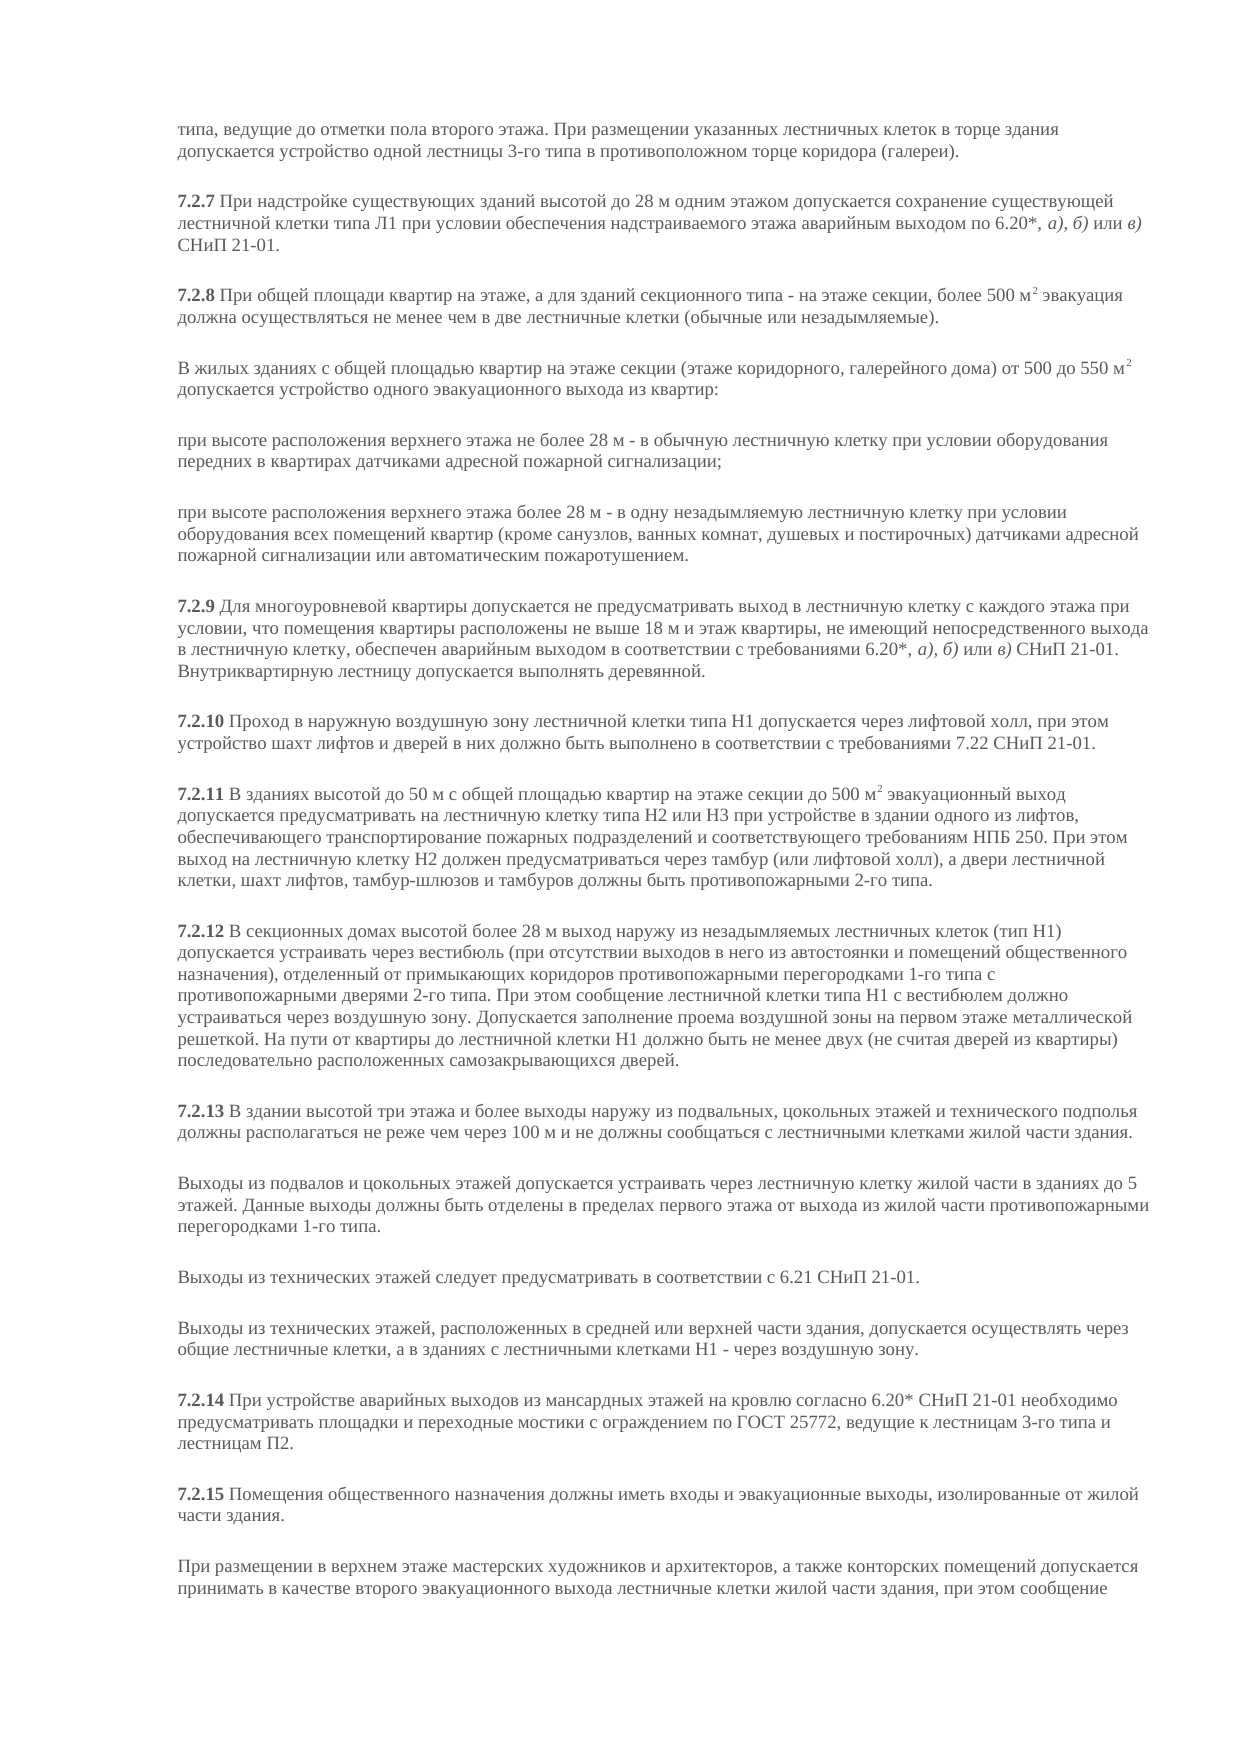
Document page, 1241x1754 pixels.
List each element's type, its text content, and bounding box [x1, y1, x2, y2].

text В жилых зданиях с общей площадью квартир на этаже секции (этаже коридорного, галерейного дома) от 500 до 550 м2 допускается устройство одного эвакуационного выхода из квартир: [177, 357, 1152, 400]
text Выходы из подвалов и цокольных этажей допускается устраивать через лестничную клетку жилой части в зданиях до 5 этажей. Данные выходы должны быть отделены в пределах первого этажа от выхода из жилой части противопожарными перегородками 1-го типа. [177, 1172, 1152, 1237]
text при высоте расположения верхнего этажа не более 28 м - в обычную лестничную клетку при условии оборудования передних в квартирах датчиками адресной пожарной сигнализации; [177, 429, 1152, 472]
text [177, 1555, 1152, 1598]
text 7.2.13 В здании высотой три этажа и более выходы наружу из подвальных, цокольных этажей и технического подполья должны располагаться не реже чем через 100 м и не должны сообщаться с лестничными клетками жилой части здания. [177, 1100, 1152, 1143]
text 7.2.10 Проход в наружную воздушную зону лестничной клетки типа Н1 допускается через лифтовой холл, при этом устройство шахт лифтов и дверей в них должно быть выполнено в соответствии с требованиями 7.22 СНиП 21-01. [177, 710, 1152, 753]
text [177, 118, 1152, 161]
text 7.2.9 Для многоуровневой квартиры допускается не предусматривать выход в лестничную клетку с каждого этажа при условии, что помещения квартиры расположены не выше 18 м и этаж квартиры, не имеющий непосредственного выхода в лестничную клетку, обеспечен аварийным выходом в соответствии с требованиями 6.20*, а), б) или в) СНиП 21-01. Внутриквартирную лестницу допускается выполнять деревянной. [177, 595, 1152, 681]
text 7.2.11 В зданиях высотой до 50 м с общей площадью квартир на этаже секции до 500 м2 эвакуационный выход допускается предусматривать на лестничную клетку типа Н2 или Н3 при устройстве в здании одного из лифтов, обеспечивающего транспортирование пожарных подразделений и соответствующего требованиям НПБ 250. При этом выход на лестничную клетку Н2 должен предусматриваться через тамбур (или лифтовой холл), а двери лестничной клетки, шахт лифтов, тамбур-шлюзов и тамбуров должны быть противопожарными 2-го типа. [177, 783, 1152, 891]
text 7.2.14 При устройстве аварийных выходов из мансардных этажей на кровлю согласно 6.20* СНиП 21-01 необходимо предусматривать площадки и переходные мостики с ограждением по ГОСТ 25772, ведущие к лестницам 3-го типа и лестницам П2. [177, 1389, 1152, 1454]
text Выходы из технических этажей, расположенных в средней или верхней части здания, допускается осуществлять через общие лестничные клетки, а в зданиях с лестничными клетками Н1 - через воздушную зону. [177, 1317, 1152, 1360]
text 7.2.7 При надстройке существующих зданий высотой до 28 м одним этажом допускается сохранение существующей лестничной клетки типа Л1 при условии обеспечения надстраиваемого этажа аварийным выходом по 6.20*, а), б) или в) СНиП 21-01. [177, 190, 1152, 255]
text 7.2.15 Помещения общественного назначения должны иметь входы и эвакуационные выходы, изолированные от жилой части здания. [177, 1483, 1152, 1526]
text при высоте расположения верхнего этажа более 28 м - в одну незадымляемую лестничную клетку при условии оборудования всех помещений квартир (кроме санузлов, ванных комнат, душевых и постирочных) датчиками адресной пожарной сигнализации или автоматическим пожаротушением. [177, 501, 1152, 566]
text 7.2.8 При общей площади квартир на этаже, а для зданий секционного типа - на этаже секции, более 500 м2 эвакуация должна осуществляться не менее чем в две лестничные клетки (обычные или незадымляемые). [177, 284, 1152, 327]
text Выходы из технических этажей следует предусматривать в соответствии с 6.21 СНиП 21-01. [177, 1266, 1152, 1287]
text 7.2.12 В секционных домах высотой более 28 м выход наружу из незадымляемых лестничных клеток (тип Н1) допускается устраивать через вестибюль (при отсутствии выходов в него из автостоянки и помещений общественного назначения), отделенный от примыкающих коридоров противопожарными перегородками 1-го типа с противопожарными дверями 2-го типа. При этом сообщение лестничной клетки типа Н1 с вестибюлем должно устраиваться через воздушную зону. Допускается заполнение проема воздушной зоны на первом этаже металлической решеткой. На пути от квартиры до лестничной клетки Н1 должно быть не менее двух (не считая дверей из квартиры) последовательно расположенных самозакрывающихся дверей. [177, 920, 1152, 1071]
